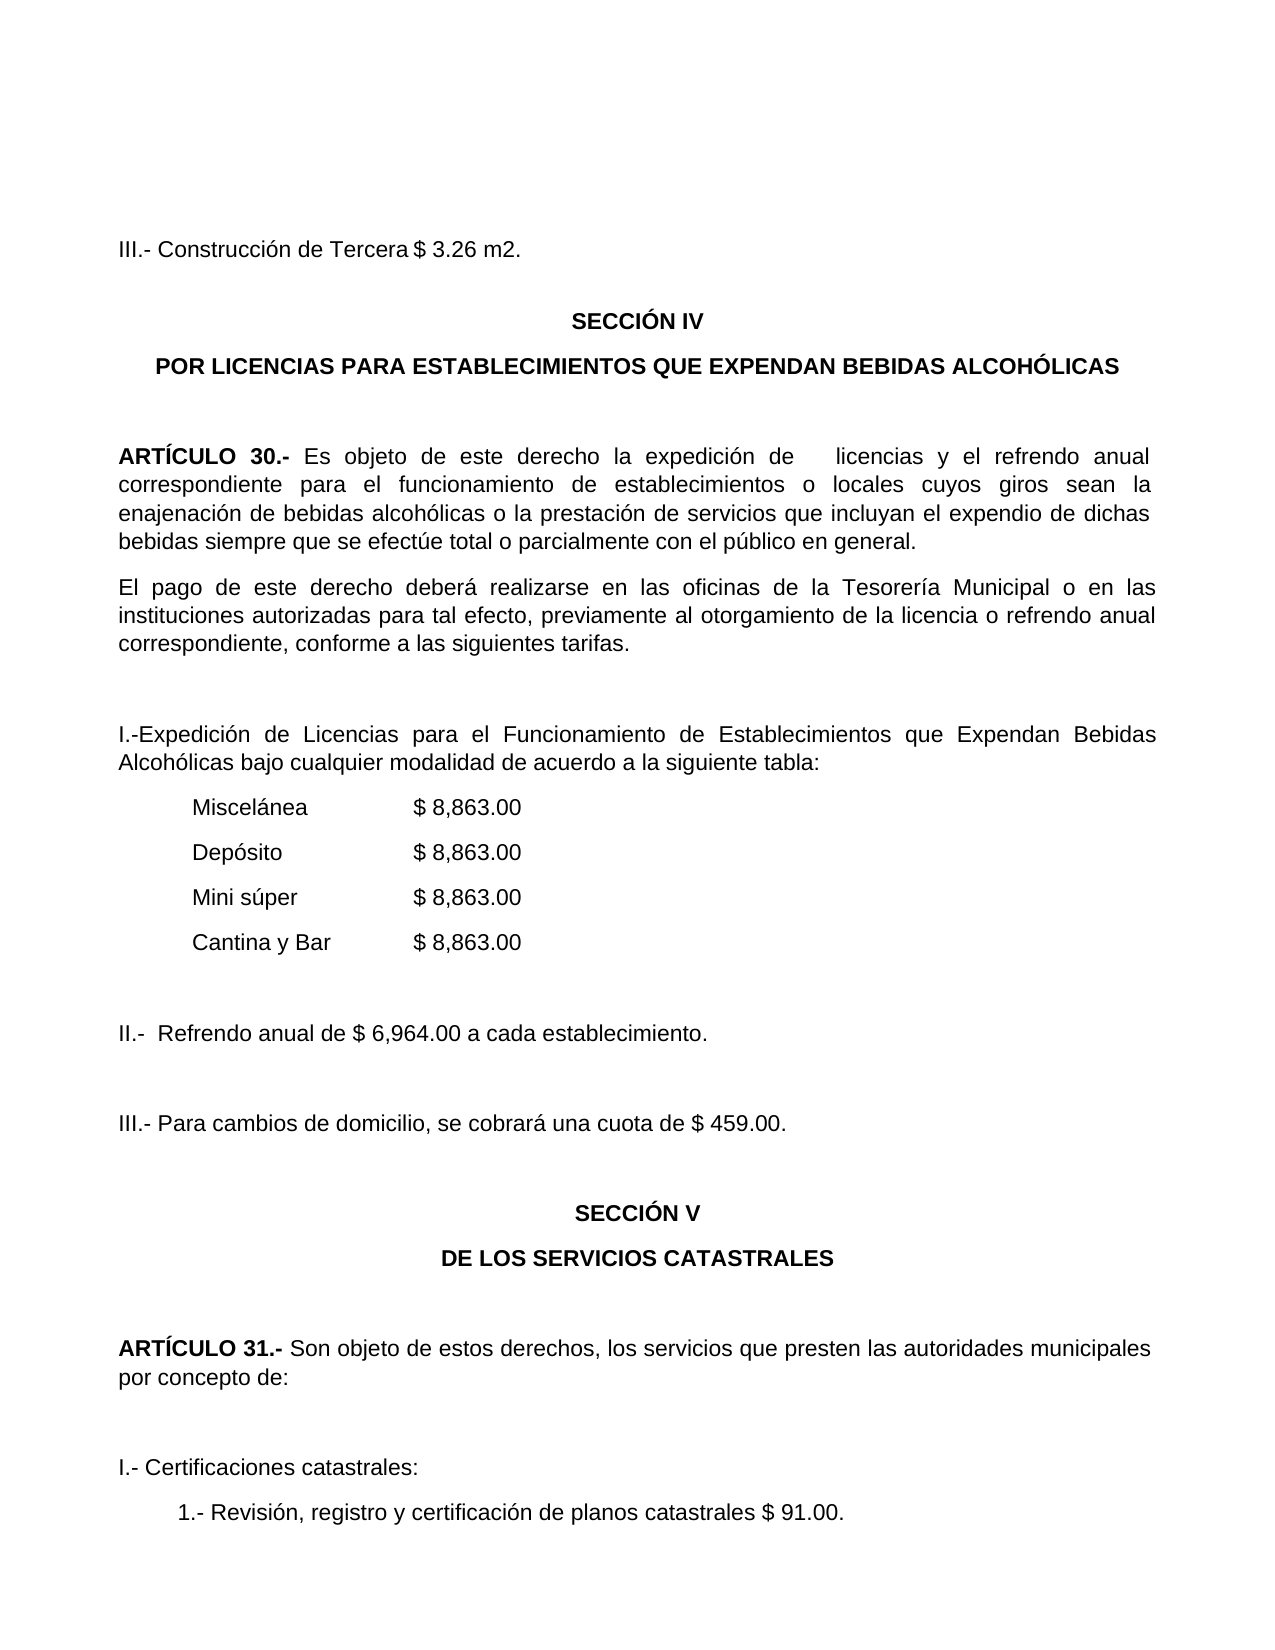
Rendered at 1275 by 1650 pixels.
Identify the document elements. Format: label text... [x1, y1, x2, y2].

text III.- Para cambios de domicilio, se cobrará una cuota de $ 459.00. [118, 1110, 1157, 1136]
text DE LOS SERVICIOS CATASTRALES [118, 1245, 1157, 1271]
text I.-Expedición de Licencias para el Funcionamiento de Establecimientos que Expendan Bebidas Alcohólicas bajo cualquier modalidad de acuerdo a la siguiente tabla: [118, 721, 1157, 775]
text POR LICENCIAS PARA ESTABLECIMIENTOS QUE EXPENDAN BEBIDAS ALCOHÓLICAS [118, 353, 1157, 379]
text SECCIÓN V [118, 1200, 1157, 1226]
text SECCIÓN IV [118, 308, 1157, 334]
text I.- Certificaciones catastrales: [118, 1454, 1157, 1480]
text Miscelánea $ 8,863.00 [118, 794, 1157, 820]
text Mini súper $ 8,863.00 [118, 884, 1157, 911]
text ARTÍCULO 31.- Son objeto de estos derechos, los servicios que presten las autoridades municipales por concepto de: [118, 1335, 1152, 1390]
text II.- Refrendo anual de $ 6,964.00 a cada establecimiento. [118, 1019, 1157, 1046]
text III.- Construcción de Tercera $ 3.26 m2. [118, 236, 1157, 263]
text El pago de este derecho deberá realizarse en las oficinas de la Tesorería Municipal o en las instituciones autorizadas para tal efecto, previamente al otorgamiento de la licencia o refrendo anual correspondiente, conforme a las siguientes tarifas. [118, 573, 1157, 657]
text Depósito $ 8,863.00 [118, 839, 1157, 866]
text ARTÍCULO 30.- Es objeto de este derecho la expedición de licencias y el refrendo anual correspondiente para el funcionamiento de establecimientos o locales cuyos giros sean la enajenación de bebidas alcohólicas o la prestación de servicios que incluyan el expendio de dichas bebidas siempre que se efectúe total o parcialmente con el público en general. [118, 443, 1152, 555]
text Cantina y Bar $ 8,863.00 [118, 929, 1157, 956]
text 1.- Revisión, registro y certificación de planos catastrales $ 91.00. [177, 1499, 1152, 1525]
